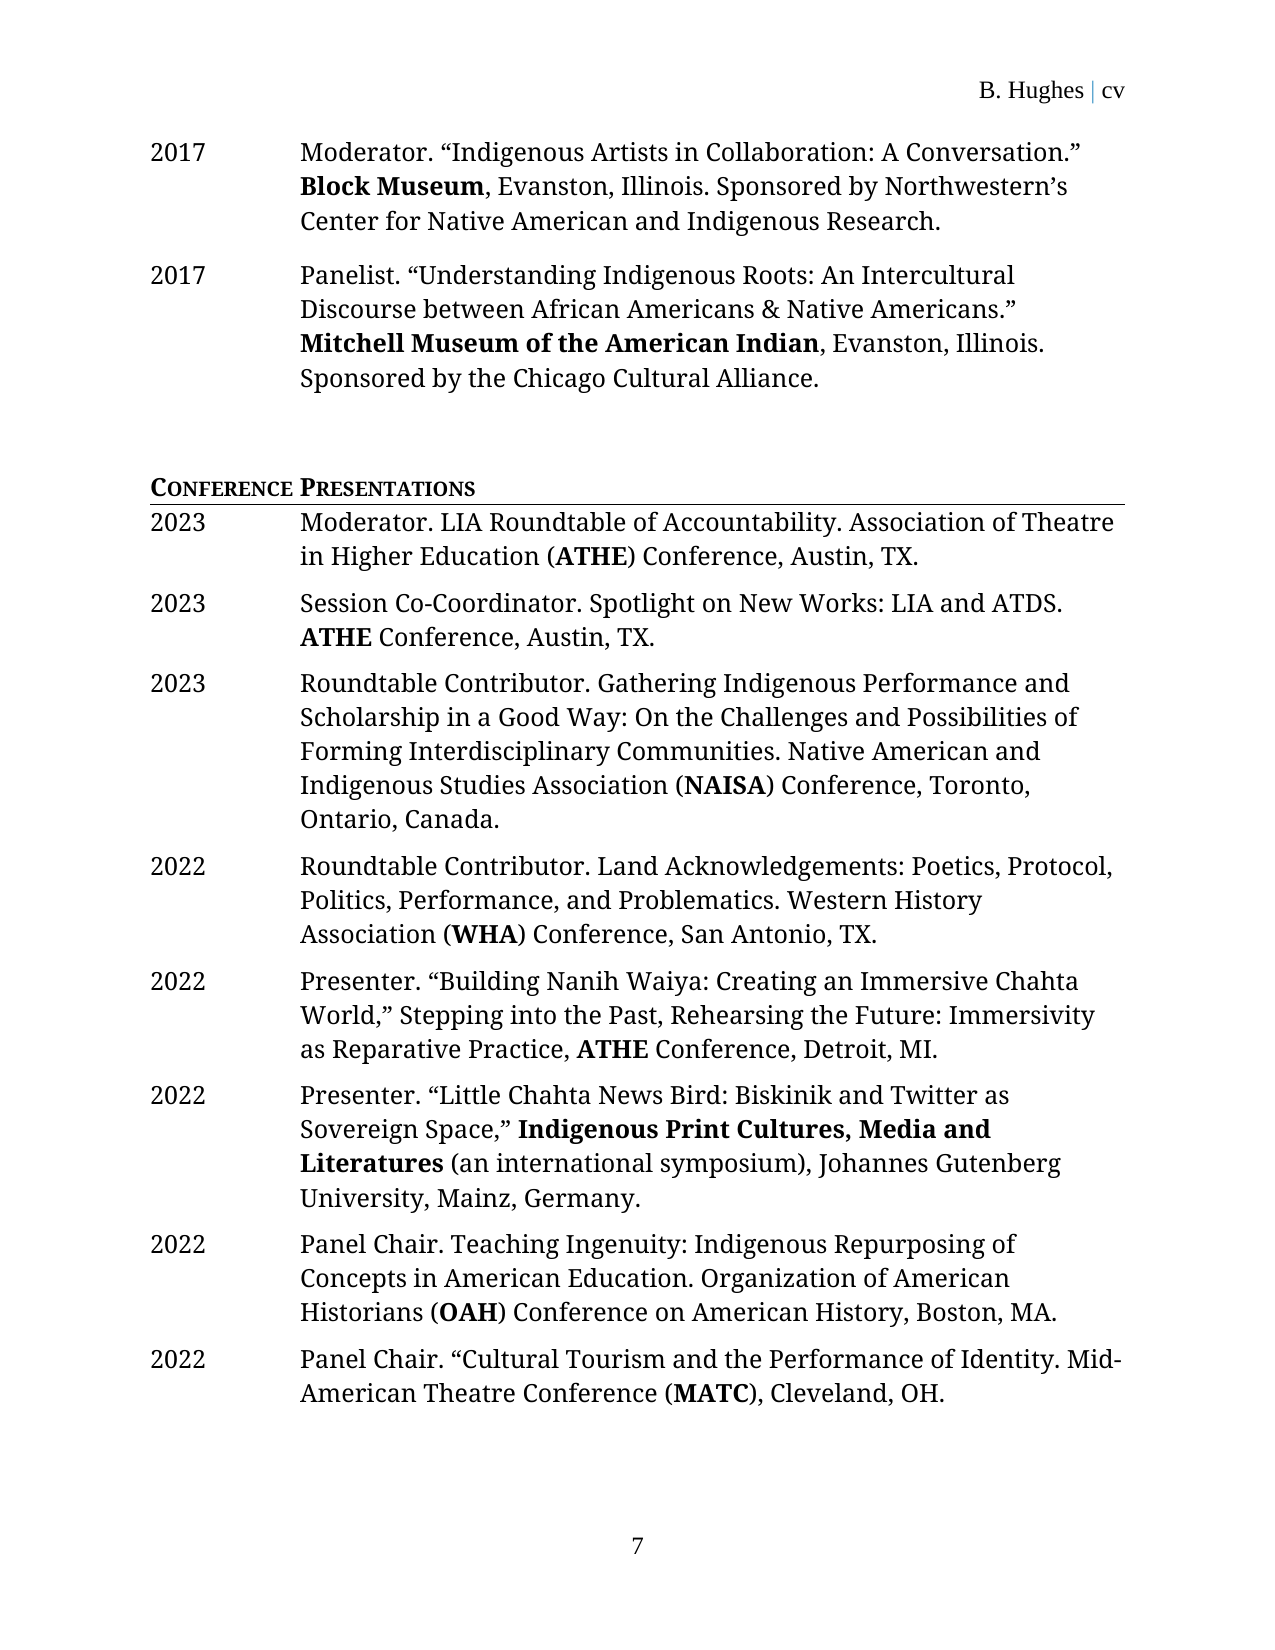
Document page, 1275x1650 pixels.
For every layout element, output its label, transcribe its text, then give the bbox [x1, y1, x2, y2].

text 2022 Panel Chair. Teaching Ingenuity: Indigenous Repurposing of Concepts in American Education. Organization of American Historians (OAH) Conference on American History, Boston, MA. [150, 1227, 1125, 1329]
text 2023 Session Co-Coordinator. Spotlight on New Works: LIA and ATDS. ATHE Conference, Austin, TX. [150, 585, 1125, 653]
text 2017 Moderator. “Indigenous Artists in Collaboration: A Conversation.” Block Museum, Evanston, Illinois. Sponsored by Northwestern’s Center for Native American and Indigenous Research. [150, 135, 1125, 237]
text Conference Presentations [150, 470, 1125, 504]
text 2022 Presenter. “Little Chahta News Bird: Biskinik and Twitter as Sovereign Space,” Indigenous Print Cultures, Media and Literatures (an international symposium), Johannes Gutenberg University, Mainz, Germany. [150, 1078, 1125, 1214]
text 2023 Roundtable Contributor. Gathering Indigenous Performance and Scholarship in a Good Way: On the Challenges and Possibilities of Forming Interdisciplinary Communities. Native American and Indigenous Studies Association (NAISA) Conference, Toronto, Ontario, Canada. [150, 666, 1125, 836]
text 2022 Panel Chair. “Cultural Tourism and the Performance of Identity. Mid-American Theatre Conference (MATC), Cleveland, OH. [150, 1341, 1125, 1409]
text 2017 Panelist. “Understanding Indigenous Roots: An Intercultural Discourse between African Americans & Native Americans.” Mitchell Museum of the American Indian, Evanston, Illinois. Sponsored by the Chicago Cultural Alliance. [150, 258, 1125, 394]
text 2023 Moderator. LIA Roundtable of Accountability. Association of Theatre in Higher Education (ATHE) Conference, Austin, TX. [150, 505, 1125, 573]
text 2022 Presenter. “Building Nanih Waiya: Creating an Immersive Chahta World,” Stepping into the Past, Rehearsing the Future: Immersivity as Reparative Practice, ATHE Conference, Detroit, MI. [150, 963, 1125, 1066]
text 2022 Roundtable Contributor. Land Acknowledgements: Poetics, Protocol, Politics, Performance, and Problematics. Western History Association (WHA) Conference, San Antonio, TX. [150, 849, 1125, 951]
